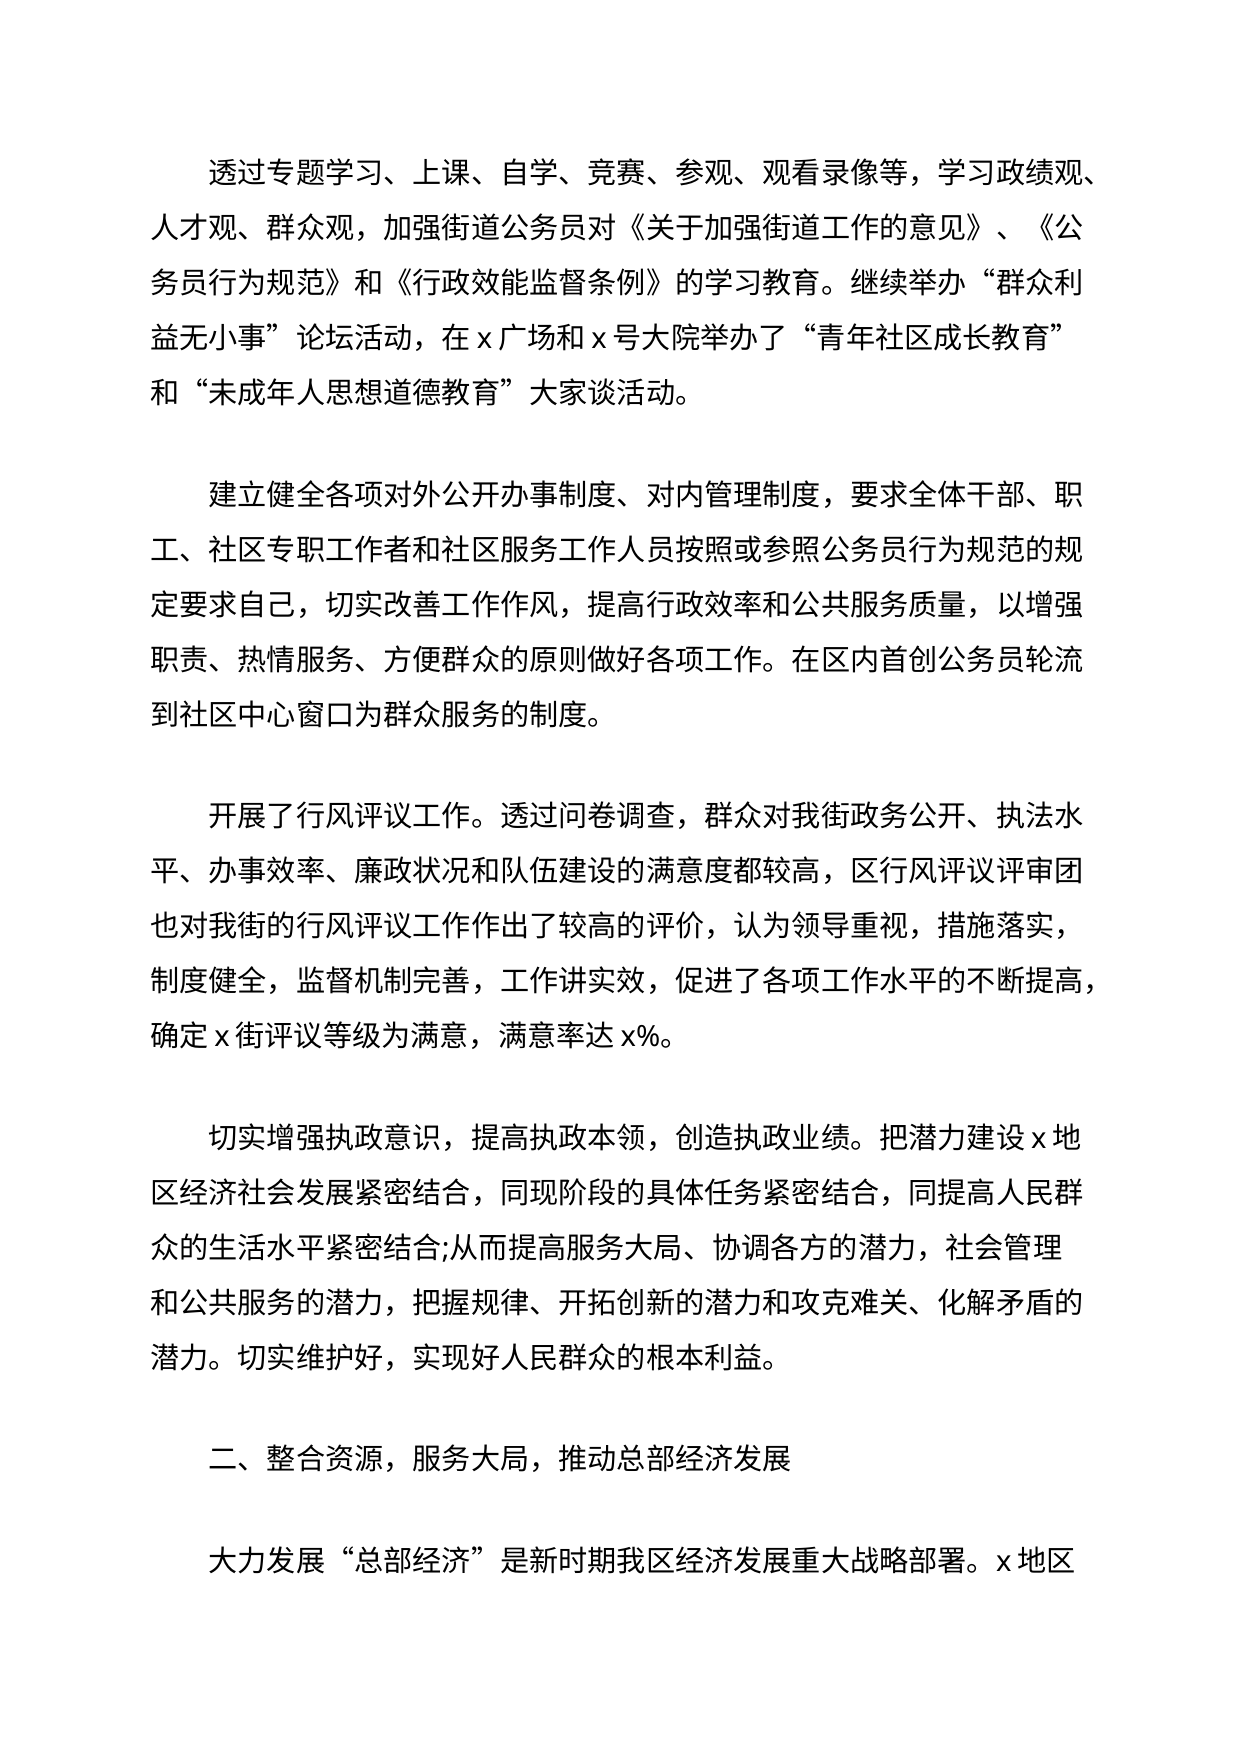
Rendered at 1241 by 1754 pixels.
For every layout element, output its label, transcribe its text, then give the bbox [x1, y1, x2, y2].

text 建立健全各项对外公开办事制度、对内管理制度，要求全体干部、职工、社区专职工作者和社区服务工作人员按照或参照公务员行为规范的规定要求自己，切实改善工作作风，提高行政效率和公共服务质量，以增强职责、热情服务、方便群众的原则做好各项工作。在区内首创公务员轮流到社区中心窗口为群众服务的制度。 [150, 471, 1090, 733]
text 开展了行风评议工作。透过问卷调查，群众对我街政务公开、执法水平、办事效率、廉政状况和队伍建设的满意度都较高，区行风评议评审团也对我街的行风评议工作作出了较高的评价，认为领导重视，措施落实，制度健全，监督机制完善，工作讲实效，促进了各项工作水平的不断提高，确定x街评议等级为满意，满意率达x%。 [150, 793, 1090, 1055]
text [150, 1538, 1090, 1580]
text 透过专题学习、上课、自学、竞赛、参观、观看录像等，学习政绩观、人才观、群众观，加强街道公务员对《关于加强街道工作的意见》、《公务员行为规范》和《行政效能监督条例》的学习教育。继续举办“群众利益无小事”论坛活动，在x广场和x号大院举办了“青年社区成长教育”和“未成年人思想道德教育”大家谈活动。 [150, 150, 1090, 412]
text 切实增强执政意识，提高执政本领，创造执政业绩。把潜力建设x地区经济社会发展紧密结合，同现阶段的具体任务紧密结合，同提高人民群众的生活水平紧密结合;从而提高服务大局、协调各方的潜力，社会管理和公共服务的潜力，把握规律、开拓创新的潜力和攻克难关、化解矛盾的潜力。切实维护好，实现好人民群众的根本利益。 [150, 1114, 1090, 1376]
text 二、整合资源，服务大局，推动总部经济发展 [150, 1436, 1090, 1478]
